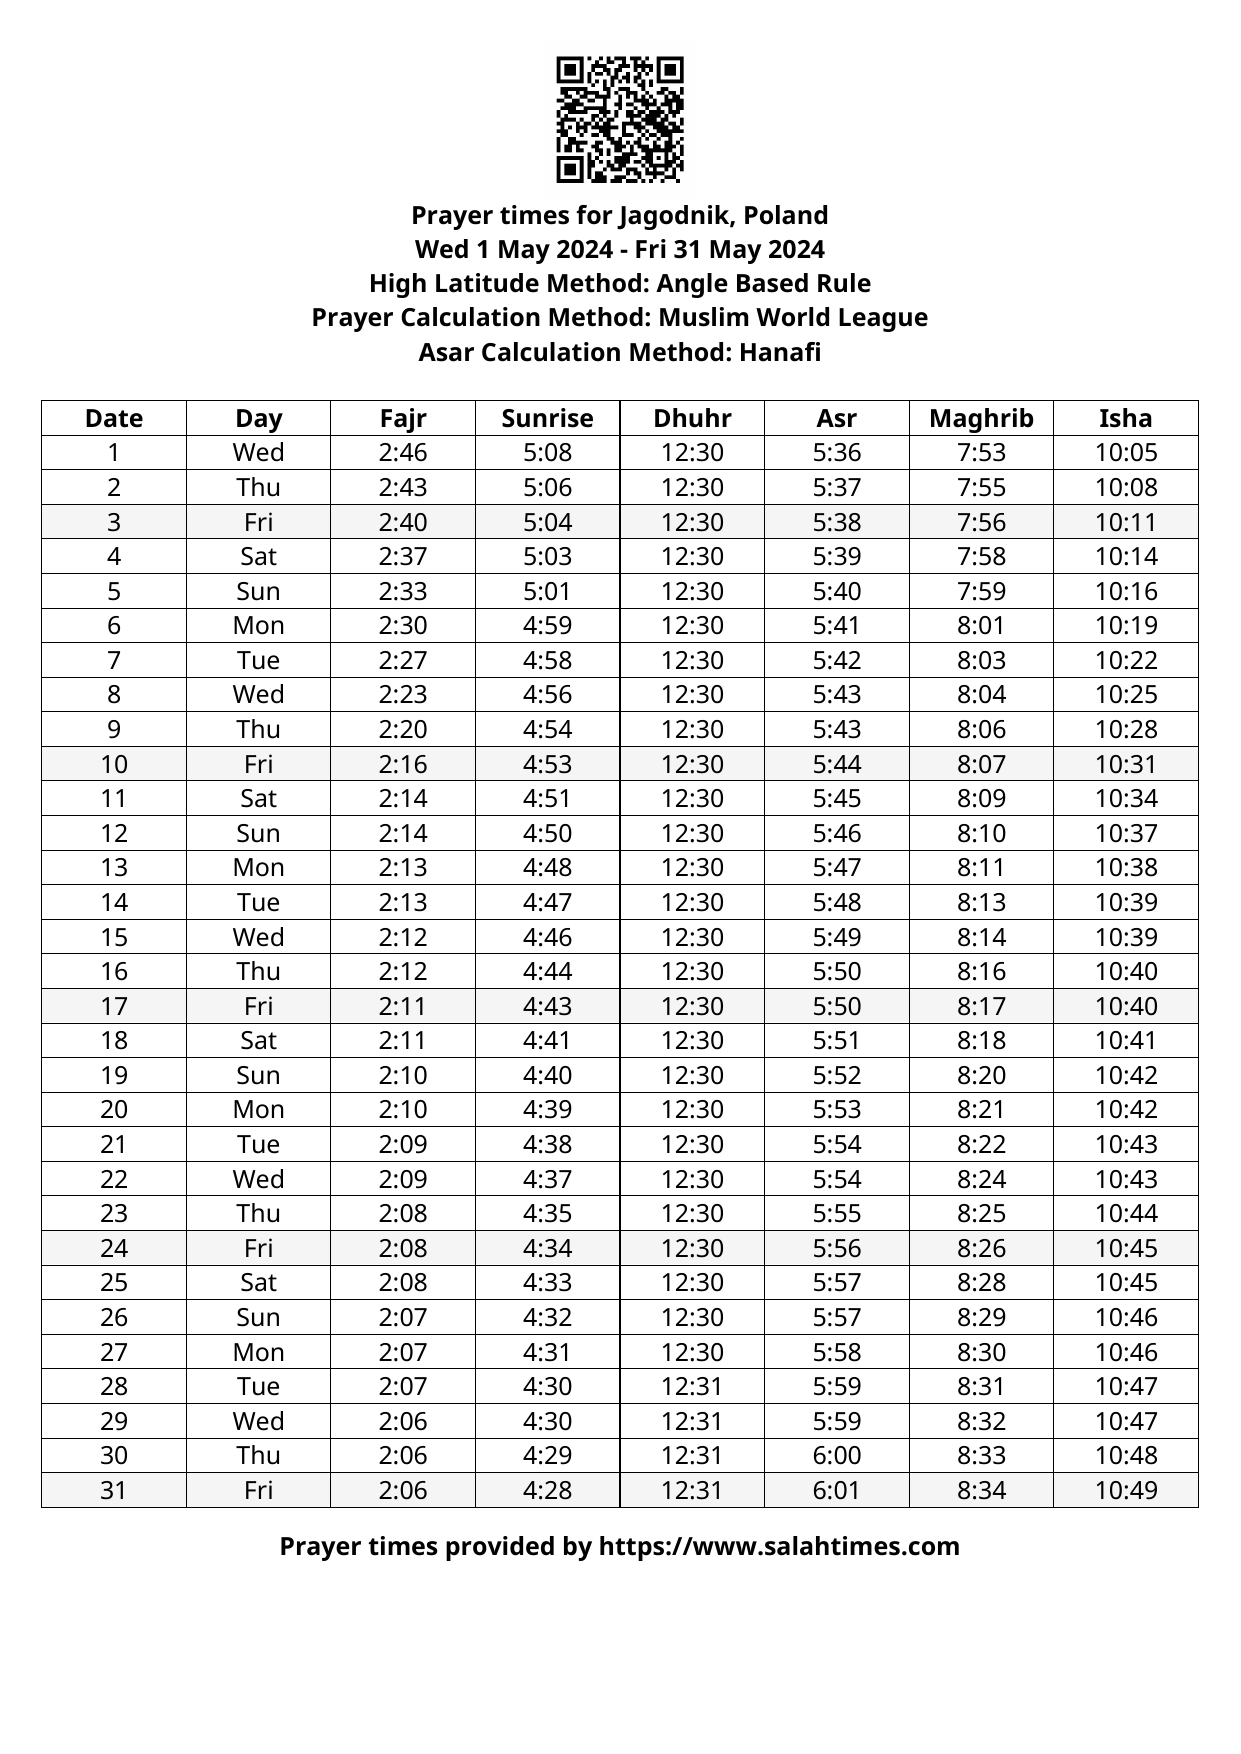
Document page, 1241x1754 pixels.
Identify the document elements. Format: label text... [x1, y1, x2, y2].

table_cell 12:30 [621, 436, 764, 469]
table_cell 8:28 [910, 1266, 1053, 1299]
table_cell 12:30 [621, 1024, 764, 1057]
table_cell Fri [187, 747, 330, 780]
table_cell Wed [187, 436, 330, 469]
table_cell 2:06 [331, 1473, 475, 1507]
table_cell 11 [42, 781, 186, 815]
table_cell 8:18 [910, 1024, 1053, 1057]
table_cell 5:43 [765, 712, 909, 746]
table_cell 7 [42, 643, 186, 677]
table_cell 5:06 [476, 470, 619, 504]
table_cell 10:38 [1054, 851, 1198, 884]
table_cell 10:11 [1054, 505, 1198, 538]
table_cell 12:31 [621, 1404, 764, 1437]
table_cell 10:43 [1054, 1162, 1198, 1195]
table_cell 10:46 [1054, 1335, 1198, 1368]
table_cell 12:30 [621, 1093, 764, 1126]
table_cell Sat [187, 539, 330, 573]
table_cell 4:59 [476, 609, 619, 642]
table_cell 2:11 [331, 989, 475, 1022]
table_cell 4:35 [476, 1196, 619, 1230]
table_cell 12:30 [621, 1300, 764, 1334]
table_cell 5:42 [765, 643, 909, 677]
table_cell 7:53 [910, 436, 1053, 469]
table_header Fajr [331, 401, 475, 434]
table_cell Sun [187, 574, 330, 607]
table_cell 5:57 [765, 1266, 909, 1299]
text High Latitude Method: Angle Based Rule [42, 266, 1198, 300]
table_cell 5:52 [765, 1058, 909, 1092]
table_cell 2:09 [331, 1162, 475, 1195]
table_cell 2:46 [331, 436, 475, 469]
table_cell 12:30 [621, 954, 764, 988]
table_cell 4:58 [476, 643, 619, 677]
table_cell 5:39 [765, 539, 909, 573]
table_header Date [42, 401, 186, 434]
table_cell Mon [187, 1335, 330, 1368]
table_cell 4:44 [476, 954, 619, 988]
table_cell 6:01 [765, 1473, 909, 1507]
table_cell 2:20 [331, 712, 475, 746]
table_cell 23 [42, 1196, 186, 1230]
table_header Asr [765, 401, 909, 434]
table_cell 12:30 [621, 1162, 764, 1195]
text Asar Calculation Method: Hanafi [42, 334, 1198, 368]
table_cell 12:31 [621, 1473, 764, 1507]
table_cell 4:30 [476, 1404, 619, 1437]
table_cell 4:28 [476, 1473, 619, 1507]
table_cell 2:33 [331, 574, 475, 607]
table_cell 15 [42, 920, 186, 953]
table_cell 10:47 [1054, 1404, 1198, 1437]
table_cell 2:12 [331, 954, 475, 988]
table_cell 2:14 [331, 816, 475, 849]
table_cell 6:00 [765, 1439, 909, 1472]
table_cell Sat [187, 781, 330, 815]
table_cell 10:46 [1054, 1300, 1198, 1334]
table_cell 5:53 [765, 1093, 909, 1126]
table_cell 10:48 [1054, 1439, 1198, 1472]
table_cell 5:59 [765, 1369, 909, 1403]
table_cell 6 [42, 609, 186, 642]
table_cell 12:30 [621, 1127, 764, 1161]
table_cell 5:44 [765, 747, 909, 780]
table_cell Thu [187, 1439, 330, 1472]
table_cell 8:21 [910, 1093, 1053, 1126]
table_cell 12:30 [621, 678, 764, 711]
table_cell 12:30 [621, 609, 764, 642]
table_cell Tue [187, 1369, 330, 1403]
table_cell 5:49 [765, 920, 909, 953]
table_cell 5:08 [476, 436, 619, 469]
table_cell 25 [42, 1266, 186, 1299]
table_cell 8:34 [910, 1473, 1053, 1507]
table_cell 10:14 [1054, 539, 1198, 573]
table_cell 8:13 [910, 885, 1053, 919]
table_cell 2:37 [331, 539, 475, 573]
table_cell 22 [42, 1162, 186, 1195]
table_cell 2:23 [331, 678, 475, 711]
table_cell 5:51 [765, 1024, 909, 1057]
table_cell 7:55 [910, 470, 1053, 504]
table_cell 8:03 [910, 643, 1053, 677]
text Wed 1 May 2024 - Fri 31 May 2024 [42, 232, 1198, 266]
table_cell 5:01 [476, 574, 619, 607]
table_cell 4:31 [476, 1335, 619, 1368]
table_cell 10:16 [1054, 574, 1198, 607]
table_cell 12 [42, 816, 186, 849]
table_cell 21 [42, 1127, 186, 1161]
table_cell 13 [42, 851, 186, 884]
text Prayer Calculation Method: Muslim World League [42, 300, 1198, 334]
table_cell Tue [187, 885, 330, 919]
table_cell 8:29 [910, 1300, 1053, 1334]
table_cell 10:08 [1054, 470, 1198, 504]
table_cell 10:40 [1054, 954, 1198, 988]
table_cell 1 [42, 436, 186, 469]
table_cell 8:22 [910, 1127, 1053, 1161]
table_cell 5:57 [765, 1300, 909, 1334]
table_cell Thu [187, 712, 330, 746]
table_cell 2:40 [331, 505, 475, 538]
table_cell 4:53 [476, 747, 619, 780]
table_cell 30 [42, 1439, 186, 1472]
table_cell 5:54 [765, 1162, 909, 1195]
table_cell 4:39 [476, 1093, 619, 1126]
table_cell 12:30 [621, 470, 764, 504]
table_cell 8:20 [910, 1058, 1053, 1092]
table_cell 10:22 [1054, 643, 1198, 677]
table_cell 8:09 [910, 781, 1053, 815]
table_cell 5:46 [765, 816, 909, 849]
table_cell 5:36 [765, 436, 909, 469]
table_cell 3 [42, 505, 186, 538]
table_cell 5:03 [476, 539, 619, 573]
table_cell 12:30 [621, 781, 764, 815]
table_cell 7:56 [910, 505, 1053, 538]
table_header Day [187, 401, 330, 434]
table_cell Tue [187, 1127, 330, 1161]
table_cell 4:48 [476, 851, 619, 884]
table_cell 4:54 [476, 712, 619, 746]
table_cell 2:09 [331, 1127, 475, 1161]
table_cell Sat [187, 1266, 330, 1299]
table_cell 12:30 [621, 505, 764, 538]
table_header Sunrise [476, 401, 619, 434]
table_cell 10:31 [1054, 747, 1198, 780]
table_cell 4:29 [476, 1439, 619, 1472]
table_cell 10:49 [1054, 1473, 1198, 1507]
table_cell 28 [42, 1369, 186, 1403]
table_cell 5:47 [765, 851, 909, 884]
table_cell 8:30 [910, 1335, 1053, 1368]
table_cell 7:59 [910, 574, 1053, 607]
table_cell Thu [187, 1196, 330, 1230]
table_cell Sun [187, 1300, 330, 1334]
picture [542, 41, 699, 198]
table_cell 12:30 [621, 920, 764, 953]
table_cell Thu [187, 954, 330, 988]
table_cell 12:30 [621, 816, 764, 849]
table_cell 18 [42, 1024, 186, 1057]
table_cell Mon [187, 609, 330, 642]
table_cell 4:40 [476, 1058, 619, 1092]
table_cell 12:30 [621, 1231, 764, 1264]
table_cell 4:34 [476, 1231, 619, 1264]
table_cell 10:44 [1054, 1196, 1198, 1230]
table_cell 8:04 [910, 678, 1053, 711]
text Prayer times for Jagodnik, Poland [42, 198, 1198, 232]
table_cell Thu [187, 470, 330, 504]
table_cell 12:30 [621, 574, 764, 607]
table_cell 10:39 [1054, 920, 1198, 953]
table_cell 10:47 [1054, 1369, 1198, 1403]
table_cell 5:40 [765, 574, 909, 607]
table_cell 4:41 [476, 1024, 619, 1057]
table_cell Sun [187, 816, 330, 849]
table_cell 10:28 [1054, 712, 1198, 746]
table_cell 2:14 [331, 781, 475, 815]
table_cell 2:13 [331, 851, 475, 884]
table_header Isha [1054, 401, 1198, 434]
table_cell 12:30 [621, 1335, 764, 1368]
table_cell 8 [42, 678, 186, 711]
table_cell 5:45 [765, 781, 909, 815]
table_cell 8:17 [910, 989, 1053, 1022]
table_cell 2:06 [331, 1404, 475, 1437]
table_cell Wed [187, 1162, 330, 1195]
table_cell 10:40 [1054, 989, 1198, 1022]
table_header Dhuhr [621, 401, 764, 434]
table_cell 2:11 [331, 1024, 475, 1057]
table_cell 10:41 [1054, 1024, 1198, 1057]
table_cell 10:05 [1054, 436, 1198, 469]
table_cell 7:58 [910, 539, 1053, 573]
table_cell 5:48 [765, 885, 909, 919]
table_cell Fri [187, 1473, 330, 1507]
table_cell 10:19 [1054, 609, 1198, 642]
table_cell 8:11 [910, 851, 1053, 884]
table_cell 14 [42, 885, 186, 919]
table_cell 10:25 [1054, 678, 1198, 711]
table_cell 5:41 [765, 609, 909, 642]
table_cell 8:31 [910, 1369, 1053, 1403]
table_cell 2:07 [331, 1300, 475, 1334]
table_cell 8:24 [910, 1162, 1053, 1195]
table_cell 2:13 [331, 885, 475, 919]
table_cell 26 [42, 1300, 186, 1334]
table_cell 5:59 [765, 1404, 909, 1437]
table_cell 2:12 [331, 920, 475, 953]
table_cell Wed [187, 1404, 330, 1437]
table_cell 4:56 [476, 678, 619, 711]
table_cell 5:37 [765, 470, 909, 504]
table_cell 20 [42, 1093, 186, 1126]
table_cell 12:30 [621, 1266, 764, 1299]
table_cell 19 [42, 1058, 186, 1092]
table_cell Fri [187, 1231, 330, 1264]
table_cell 27 [42, 1335, 186, 1368]
table_cell 2:43 [331, 470, 475, 504]
table_cell 12:30 [621, 1196, 764, 1230]
table_cell 10:42 [1054, 1058, 1198, 1092]
table_cell 5:56 [765, 1231, 909, 1264]
table_cell 12:30 [621, 1058, 764, 1092]
table_cell 2:30 [331, 609, 475, 642]
table_cell 5:58 [765, 1335, 909, 1368]
table_cell Fri [187, 989, 330, 1022]
table_cell 8:32 [910, 1404, 1053, 1437]
table_cell 10:43 [1054, 1127, 1198, 1161]
table_cell 5:55 [765, 1196, 909, 1230]
table_cell 10:42 [1054, 1093, 1198, 1126]
table_cell 10:45 [1054, 1231, 1198, 1264]
table_cell Wed [187, 920, 330, 953]
table_cell 12:30 [621, 643, 764, 677]
table_cell 12:31 [621, 1439, 764, 1472]
table_cell Sun [187, 1058, 330, 1092]
table_cell 4 [42, 539, 186, 573]
table_cell 8:25 [910, 1196, 1053, 1230]
table_cell 4:51 [476, 781, 619, 815]
table_cell 12:30 [621, 989, 764, 1022]
table_cell Tue [187, 643, 330, 677]
table_cell 2:10 [331, 1093, 475, 1126]
table_cell 10:45 [1054, 1266, 1198, 1299]
table_cell 10:39 [1054, 885, 1198, 919]
table_cell 5:04 [476, 505, 619, 538]
table_cell 10:34 [1054, 781, 1198, 815]
table_cell Sat [187, 1024, 330, 1057]
table_cell 5:54 [765, 1127, 909, 1161]
table_cell 5:50 [765, 954, 909, 988]
table_cell 5:50 [765, 989, 909, 1022]
table_cell 4:33 [476, 1266, 619, 1299]
table_cell 4:37 [476, 1162, 619, 1195]
table_cell 2:16 [331, 747, 475, 780]
table_cell 2:27 [331, 643, 475, 677]
table_cell Mon [187, 1093, 330, 1126]
table_cell 24 [42, 1231, 186, 1264]
table_cell 2:07 [331, 1369, 475, 1403]
table_cell 8:33 [910, 1439, 1053, 1472]
table_cell 4:30 [476, 1369, 619, 1403]
table_cell 29 [42, 1404, 186, 1437]
table_cell 2:07 [331, 1335, 475, 1368]
table_cell 4:38 [476, 1127, 619, 1161]
table_cell 2:06 [331, 1439, 475, 1472]
table_cell 5 [42, 574, 186, 607]
table_cell 5:43 [765, 678, 909, 711]
table_cell 12:30 [621, 851, 764, 884]
table_cell 12:30 [621, 747, 764, 780]
table_cell 8:14 [910, 920, 1053, 953]
table_cell 12:30 [621, 885, 764, 919]
table_cell 4:46 [476, 920, 619, 953]
table_cell 2:08 [331, 1266, 475, 1299]
table_cell Mon [187, 851, 330, 884]
table_header Maghrib [910, 401, 1053, 434]
table_cell 10:37 [1054, 816, 1198, 849]
table_cell 2:10 [331, 1058, 475, 1092]
table_cell 8:07 [910, 747, 1053, 780]
table_cell Wed [187, 678, 330, 711]
table_cell 8:01 [910, 609, 1053, 642]
table_cell 9 [42, 712, 186, 746]
table_cell 4:32 [476, 1300, 619, 1334]
text Prayer times provided by https://www.salahtimes.com [42, 1528, 1198, 1563]
table_cell 10 [42, 747, 186, 780]
table_cell 31 [42, 1473, 186, 1507]
table_cell 8:06 [910, 712, 1053, 746]
table_cell 17 [42, 989, 186, 1022]
table_cell 12:30 [621, 539, 764, 573]
table_cell 12:30 [621, 712, 764, 746]
table_cell 8:10 [910, 816, 1053, 849]
table_cell 8:16 [910, 954, 1053, 988]
table_cell 2:08 [331, 1231, 475, 1264]
table_cell 5:38 [765, 505, 909, 538]
table_cell 2 [42, 470, 186, 504]
table_cell 8:26 [910, 1231, 1053, 1264]
table_cell 4:43 [476, 989, 619, 1022]
table_cell 4:47 [476, 885, 619, 919]
table_cell 16 [42, 954, 186, 988]
table_cell 2:08 [331, 1196, 475, 1230]
table_cell Fri [187, 505, 330, 538]
table_cell 4:50 [476, 816, 619, 849]
table_cell 12:31 [621, 1369, 764, 1403]
